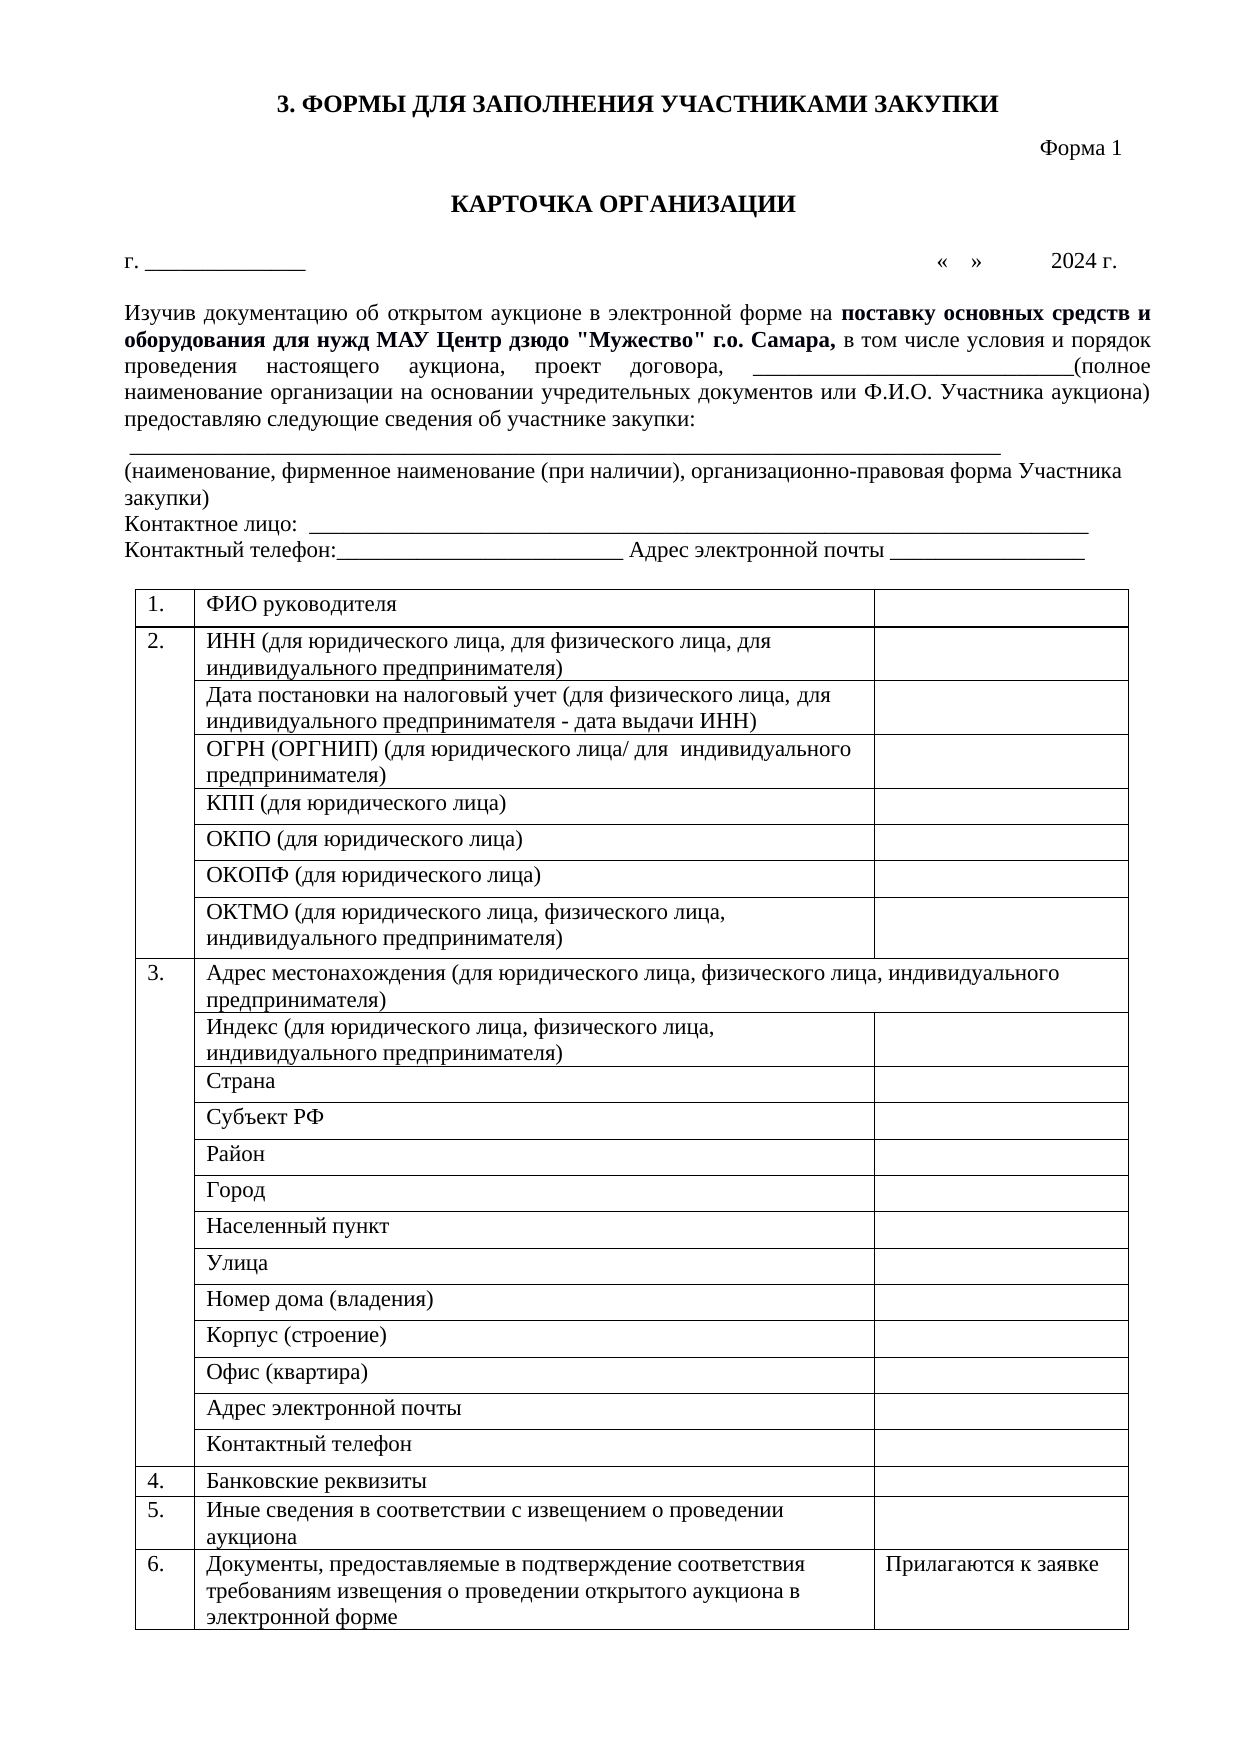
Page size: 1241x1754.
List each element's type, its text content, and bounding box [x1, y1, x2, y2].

table_cell [875, 1067, 1128, 1102]
table_header [875, 590, 1128, 626]
table_cell 5. [136, 1497, 194, 1549]
table_cell Банковские реквизиты [195, 1467, 874, 1496]
table_cell Адрес электронной почты [195, 1394, 874, 1429]
table_cell [875, 735, 1128, 788]
table_cell [875, 1249, 1128, 1284]
text Форма 1 [124, 134, 1122, 160]
table_cell [875, 1285, 1128, 1320]
table_cell Документы, предоставляемые в подтверждение соответствия требованиям извещения о проведении открытого аукциона в электронной форме [195, 1550, 874, 1629]
table_cell Населенный пункт [195, 1212, 874, 1248]
table_cell [875, 789, 1128, 824]
table_cell Офис (квартира) [195, 1358, 874, 1393]
table_cell Контактный телефон [195, 1430, 874, 1466]
table_cell Иные сведения в соответствии с извещением о проведении аукциона [195, 1497, 874, 1549]
table_header ФИО руководителя [195, 590, 874, 626]
table_cell [875, 1467, 1128, 1496]
table_cell ОКПО (для юридического лица) [195, 825, 874, 860]
table_cell Субъект РФ [195, 1103, 874, 1138]
table_cell КПП (для юридического лица) [195, 789, 874, 824]
table_cell [875, 1321, 1128, 1357]
table_cell ИНН (для юридического лица, для физического лица, для индивидуального предпринимателя) [195, 628, 874, 680]
table_cell [875, 1212, 1128, 1248]
table_cell Адрес местонахождения (для юридического лица, физического лица, индивидуального предпринимателя) [195, 959, 1128, 1012]
table_cell 3. [136, 959, 194, 1466]
table_cell 2. [136, 628, 194, 958]
table_cell Город [195, 1176, 874, 1211]
table_cell [875, 1394, 1128, 1429]
table_cell [875, 1013, 1128, 1066]
table_cell [875, 1140, 1128, 1175]
table_header 1. [136, 590, 194, 626]
text г. ______________ « » 2024 г. [124, 247, 1152, 273]
text Изучив документацию об открытом аукционе в электронной форме на поставку основных средств и оборудования для нужд МАУ Центр дзюдо "Мужество" г.о. Самара, в том числе условия и порядок проведения настоящего аукциона, проект договора, ____________________________(полное наименование организации на основании учредительных документов или Ф.И.О. Участника аукциона) предоставляю следующие сведения об участнике закупки: [124, 299, 1152, 431]
table_cell Номер дома (владения) [195, 1285, 874, 1320]
text КАРТОЧКА ОРГАНИЗАЦИИ [124, 189, 1122, 218]
table_cell ОКТМО (для юридического лица, физического лица, индивидуального предпринимателя) [195, 898, 874, 958]
table_cell [875, 1497, 1128, 1549]
table_cell [875, 898, 1128, 958]
table_cell [875, 1430, 1128, 1466]
table_cell [875, 1358, 1128, 1393]
text 3. ФОРМЫ ДЛЯ ЗАПОЛНЕНИЯ УЧАСТНИКАМИ ЗАКУПКИ [124, 89, 1152, 117]
table_cell ОГРН (ОРГНИП) (для юридического лица/ для индивидуального предпринимателя) [195, 735, 874, 788]
table_cell [875, 825, 1128, 860]
table_cell Индекс (для юридического лица, физического лица, индивидуального предпринимателя) [195, 1013, 874, 1066]
table_cell [875, 1176, 1128, 1211]
table_cell [875, 628, 1128, 680]
table_cell [875, 1103, 1128, 1138]
text Контактный телефон:_________________________ Адрес электронной почты _________________ [124, 537, 1152, 563]
table_cell 6. [136, 1550, 194, 1629]
table_cell 4. [136, 1467, 194, 1496]
table_cell Улица [195, 1249, 874, 1284]
table_cell Прилагаются к заявке [875, 1550, 1128, 1629]
text (наименование, фирменное наименование (при наличии), организационно-правовая форма Участника закупки) [124, 457, 1152, 510]
table_cell [875, 861, 1128, 897]
text Контактное лицо: ____________________________________________________________________ [124, 510, 1152, 537]
table_cell Корпус (строение) [195, 1321, 874, 1357]
table_cell ОКОПФ (для юридического лица) [195, 861, 874, 897]
table_cell [875, 681, 1128, 734]
table_cell Район [195, 1140, 874, 1175]
table_cell Дата постановки на налоговый учет (для физического лица, для индивидуального предпринимателя - дата выдачи ИНН) [195, 681, 874, 734]
text ____________________________________________________________________________ [124, 431, 1152, 457]
table_cell Страна [195, 1067, 874, 1102]
